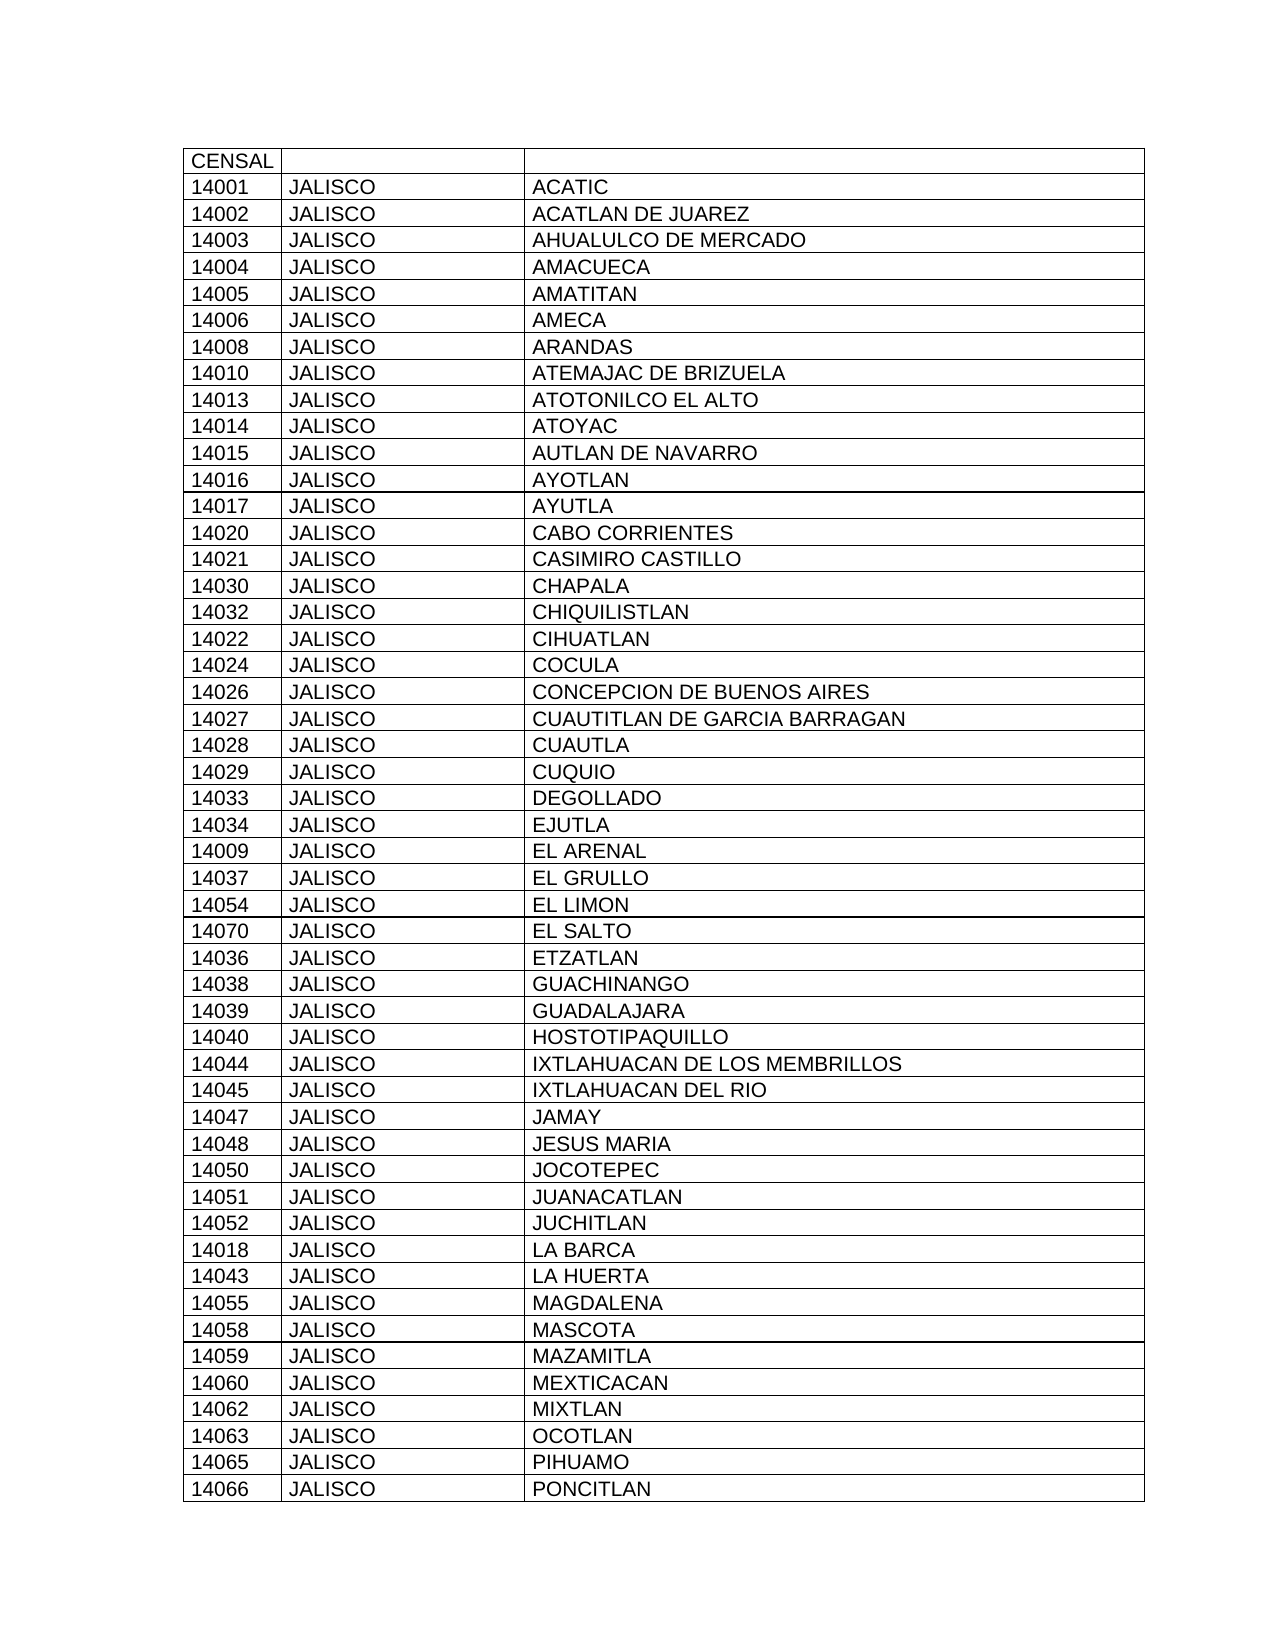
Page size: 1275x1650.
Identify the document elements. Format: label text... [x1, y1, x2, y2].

table_cell JALISCO [282, 360, 524, 385]
table_cell COCULA [525, 652, 1144, 677]
table_cell 14070 [184, 918, 281, 943]
table_cell 14022 [184, 625, 281, 651]
table_cell 14059 [184, 1343, 281, 1368]
table_cell ACATLAN DE JUAREZ [525, 200, 1144, 226]
table_cell EL SALTO [525, 918, 1144, 943]
table_cell JALISCO [282, 1130, 524, 1155]
table_cell CASIMIRO CASTILLO [525, 546, 1144, 571]
table_cell MASCOTA [525, 1316, 1144, 1341]
table_cell EL ARENAL [525, 838, 1144, 863]
table_cell JALISCO [282, 1289, 524, 1315]
table_cell 14036 [184, 944, 281, 969]
table_cell 14047 [184, 1103, 281, 1129]
table_cell AMATITAN [525, 280, 1144, 305]
table_cell JALISCO [282, 1449, 524, 1474]
table_cell CABO CORRIENTES [525, 519, 1144, 544]
table_cell JALISCO [282, 1050, 524, 1076]
table_cell 14030 [184, 572, 281, 598]
table_cell IXTLAHUACAN DEL RIO [525, 1077, 1144, 1102]
table_cell JUCHITLAN [525, 1210, 1144, 1235]
table_cell JOCOTEPEC [525, 1156, 1144, 1182]
table_cell JALISCO [282, 1396, 524, 1421]
table_cell 14038 [184, 971, 281, 996]
table_cell JAMAY [525, 1103, 1144, 1129]
table_cell 14014 [184, 413, 281, 438]
table_cell CONCEPCION DE BUENOS AIRES [525, 678, 1144, 704]
table_cell GUADALAJARA [525, 997, 1144, 1023]
table_cell 14062 [184, 1396, 281, 1421]
table_cell JALISCO [282, 1024, 524, 1049]
table_cell JALISCO [282, 227, 524, 252]
table_cell 14051 [184, 1183, 281, 1208]
table_cell 14027 [184, 705, 281, 730]
table_cell JALISCO [282, 705, 524, 730]
table_cell 14015 [184, 439, 281, 465]
table_cell CHIQUILISTLAN [525, 599, 1144, 624]
table_cell JALISCO [282, 838, 524, 863]
table_cell JUANACATLAN [525, 1183, 1144, 1208]
table_cell 14050 [184, 1156, 281, 1182]
table_cell JALISCO [282, 1103, 524, 1129]
table_cell 14026 [184, 678, 281, 704]
table_cell JALISCO [282, 625, 524, 651]
table_cell JALISCO [282, 1475, 524, 1501]
table_cell 14016 [184, 466, 281, 491]
table_cell 14060 [184, 1369, 281, 1394]
table_cell ATEMAJAC DE BRIZUELA [525, 360, 1144, 385]
table_cell 14005 [184, 280, 281, 305]
table_cell MEXTICACAN [525, 1369, 1144, 1394]
table_cell 14028 [184, 731, 281, 757]
table_cell JALISCO [282, 864, 524, 890]
table_cell 14040 [184, 1024, 281, 1049]
table_cell JALISCO [282, 1236, 524, 1262]
table_cell AMECA [525, 306, 1144, 332]
table_cell JALISCO [282, 413, 524, 438]
table_cell HOSTOTIPAQUILLO [525, 1024, 1144, 1049]
table_cell AMACUECA [525, 253, 1144, 279]
table_cell JALISCO [282, 997, 524, 1023]
table_cell JALISCO [282, 944, 524, 969]
table_cell JESUS MARIA [525, 1130, 1144, 1155]
table_cell JALISCO [282, 439, 524, 465]
table_cell OCOTLAN [525, 1422, 1144, 1448]
table_cell JALISCO [282, 280, 524, 305]
table_cell 14033 [184, 785, 281, 810]
table_cell JALISCO [282, 731, 524, 757]
table_cell JALISCO [282, 811, 524, 837]
table_cell JALISCO [282, 891, 524, 916]
table_cell 14058 [184, 1316, 281, 1341]
table_cell JALISCO [282, 1077, 524, 1102]
table_cell JALISCO [282, 333, 524, 358]
table_cell MIXTLAN [525, 1396, 1144, 1421]
table_cell JALISCO [282, 174, 524, 199]
table_cell LA BARCA [525, 1236, 1144, 1262]
table_cell JALISCO [282, 1183, 524, 1208]
table_cell EL LIMON [525, 891, 1144, 916]
table_cell AHUALULCO DE MERCADO [525, 227, 1144, 252]
table_cell CHAPALA [525, 572, 1144, 598]
table_cell JALISCO [282, 1343, 524, 1368]
table_cell 14055 [184, 1289, 281, 1315]
table_cell AYUTLA [525, 493, 1144, 518]
table_cell JALISCO [282, 678, 524, 704]
table_cell 14009 [184, 838, 281, 863]
table_cell JALISCO [282, 1156, 524, 1182]
table_cell JALISCO [282, 1210, 524, 1235]
table_cell DEGOLLADO [525, 785, 1144, 810]
table_cell 14032 [184, 599, 281, 624]
table_cell JALISCO [282, 599, 524, 624]
table_cell 14052 [184, 1210, 281, 1235]
table_cell JALISCO [282, 918, 524, 943]
table_cell CUAUTITLAN DE GARCIA BARRAGAN [525, 705, 1144, 730]
table_cell MUNICIPIO [525, 149, 1144, 173]
table_cell 14054 [184, 891, 281, 916]
table_cell ACATIC [525, 174, 1144, 199]
table_cell PONCITLAN [525, 1475, 1144, 1501]
table_cell JALISCO [282, 466, 524, 491]
table_cell 14039 [184, 997, 281, 1023]
table_cell AUTLAN DE NAVARRO [525, 439, 1144, 465]
table_cell ATOYAC [525, 413, 1144, 438]
table_cell 14048 [184, 1130, 281, 1155]
table_cell JALISCO [282, 1316, 524, 1341]
table_cell 14010 [184, 360, 281, 385]
table_cell 14021 [184, 546, 281, 571]
table_cell MAGDALENA [525, 1289, 1144, 1315]
table_cell 14024 [184, 652, 281, 677]
table_cell EL GRULLO [525, 864, 1144, 890]
table_cell LA HUERTA [525, 1263, 1144, 1288]
table_cell JALISCO [282, 1369, 524, 1394]
table_cell 14034 [184, 811, 281, 837]
table_cell 14004 [184, 253, 281, 279]
table_cell 14018 [184, 1236, 281, 1262]
table_cell 14045 [184, 1077, 281, 1102]
table_cell ATOTONILCO EL ALTO [525, 386, 1144, 412]
table_cell JALISCO [282, 1422, 524, 1448]
table_cell JALISCO [282, 386, 524, 412]
table_cell JALISCO [282, 493, 524, 518]
table_cell GUACHINANGO [525, 971, 1144, 996]
table_cell 14044 [184, 1050, 281, 1076]
table_cell 14006 [184, 306, 281, 332]
table_cell JALISCO [282, 519, 524, 544]
table_cell JALISCO [282, 546, 524, 571]
table_cell MAZAMITLA [525, 1343, 1144, 1368]
table_cell JALISCO [282, 253, 524, 279]
table_cell JALISCO [282, 971, 524, 996]
table_cell JALISCO [282, 306, 524, 332]
table_cell JALISCO [282, 572, 524, 598]
table_cell 14020 [184, 519, 281, 544]
table_cell 14066 [184, 1475, 281, 1501]
table_cell EJUTLA [525, 811, 1144, 837]
table_cell 14002 [184, 200, 281, 226]
table_cell CVE CENSAL [184, 149, 281, 173]
table_cell 14017 [184, 493, 281, 518]
table_cell ESTADO [282, 149, 524, 173]
table_cell IXTLAHUACAN DE LOS MEMBRILLOS [525, 1050, 1144, 1076]
table_cell ETZATLAN [525, 944, 1144, 969]
table_cell 14063 [184, 1422, 281, 1448]
table_cell 14037 [184, 864, 281, 890]
table_cell 14043 [184, 1263, 281, 1288]
table_cell JALISCO [282, 1263, 524, 1288]
table_cell 14065 [184, 1449, 281, 1474]
table_cell JALISCO [282, 200, 524, 226]
table_cell ARANDAS [525, 333, 1144, 358]
table_cell PIHUAMO [525, 1449, 1144, 1474]
table_cell CUQUIO [525, 758, 1144, 783]
table_cell JALISCO [282, 785, 524, 810]
table_cell 14013 [184, 386, 281, 412]
table_cell CUAUTLA [525, 731, 1144, 757]
table_cell 14001 [184, 174, 281, 199]
table_cell 14008 [184, 333, 281, 358]
table_cell 14003 [184, 227, 281, 252]
table_cell JALISCO [282, 652, 524, 677]
table_cell JALISCO [282, 758, 524, 783]
table_cell AYOTLAN [525, 466, 1144, 491]
table_cell 14029 [184, 758, 281, 783]
table_cell CIHUATLAN [525, 625, 1144, 651]
